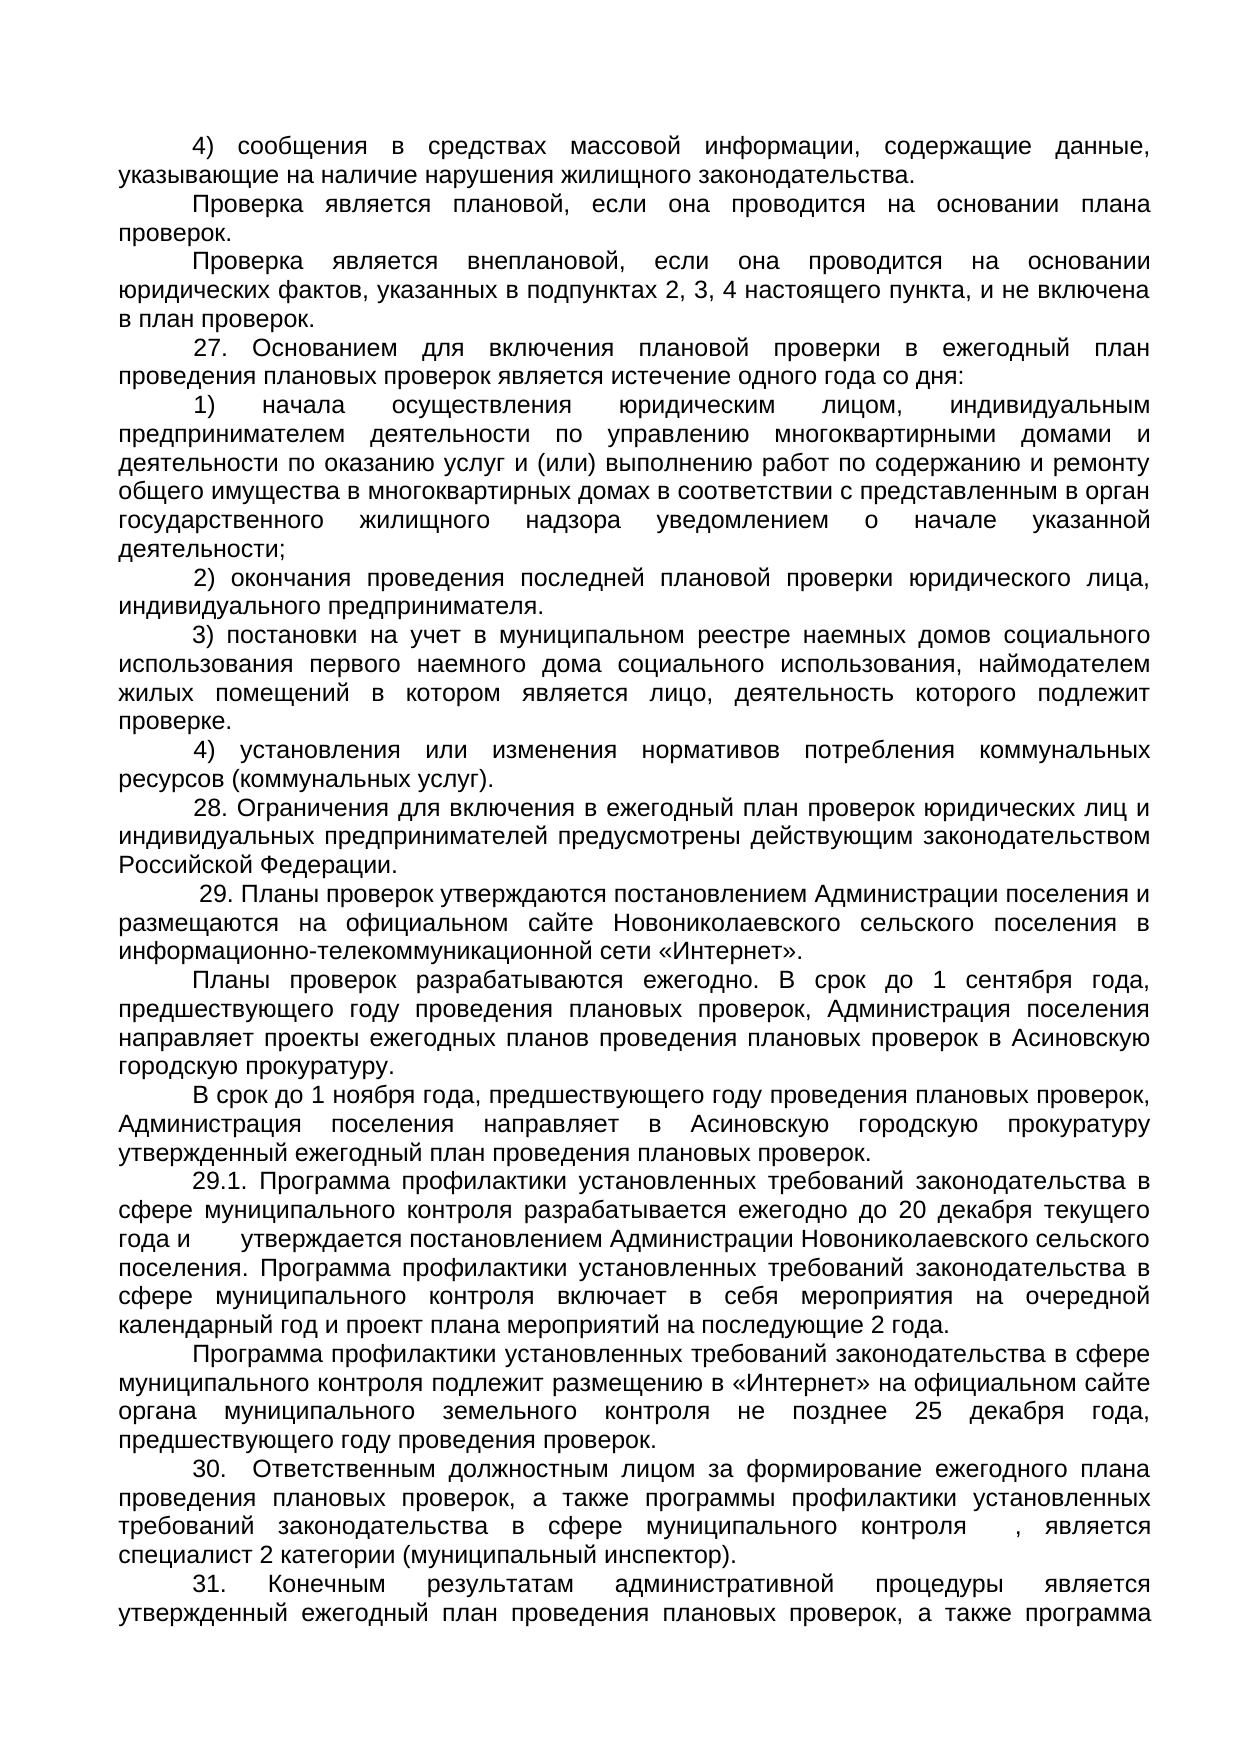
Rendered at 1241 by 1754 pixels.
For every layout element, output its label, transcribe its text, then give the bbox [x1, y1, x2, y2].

text Программа профилактики установленных требований законодательства в сфере муниципального контроля подлежит размещению в «Интернет» на официальном сайте органа муниципального земельного контроля не позднее 25 декабря года, предшествующего году проведения проверок. [118, 1339, 1152, 1454]
text 28. Ограничения для включения в ежегодный план проверок юридических лиц и индивидуальных предпринимателей предусмотрены действующим законодательством Российской Федерации. [118, 793, 1152, 879]
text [118, 1569, 1152, 1626]
text В срок до 1 ноября года, предшествующего году проведения плановых проверок, Администрация поселения направляет в Асиновскую городскую прокуратуру утвержденный ежегодный план проведения плановых проверок. [118, 1080, 1152, 1166]
text 4) установления или изменения нормативов потребления коммунальных ресурсов (коммунальных услуг). [118, 735, 1152, 793]
text 29. Планы проверок утверждаются постановлением Администрации поселения и размещаются на официальном сайте Новониколаевского сельского поселения в информационно-телекоммуникационной сети «Интернет». [118, 879, 1152, 965]
text 4) сообщения в средствах массовой информации, содержащие данные, указывающие на наличие нарушения жилищного законодательства. [118, 131, 1152, 189]
text Проверка является плановой, если она проводится на основании плана проверок. [118, 189, 1152, 246]
text 30. Ответственным должностным лицом за формирование ежегодного плана проведения плановых проверок, а также программы профилактики установленных требований законодательства в сфере муниципального контроля , является специалист 2 категории (муниципальный инспектор). [118, 1454, 1152, 1569]
text 2) окончания проведения последней плановой проверки юридического лица, индивидуального предпринимателя. [118, 563, 1152, 620]
text 3) постановки на учет в муниципальном реестре наемных домов социального использования первого наемного дома социального использования, наймодателем жилых помещений в котором является лицо, деятельность которого подлежит проверке. [118, 620, 1152, 735]
text Проверка является внеплановой, если она проводится на основании юридических фактов, указанных в подпунктах 2, 3, 4 настоящего пункта, и не включена в план проверок. [118, 246, 1152, 333]
text 29.1. Программа профилактики установленных требований законодательства в сфере муниципального контроля разрабатывается ежегодно до 20 декабря текущего года и утверждается постановлением Администрации Новониколаевского сельского поселения. Программа профилактики установленных требований законодательства в сфере муниципального контроля включает в себя мероприятия на очередной календарный год и проект плана мероприятий на последующие 2 года. [118, 1166, 1152, 1339]
text 27. Основанием для включения плановой проверки в ежегодный план проведения плановых проверок является истечение одного года со дня: [118, 333, 1152, 390]
text Планы проверок разрабатываются ежегодно. В срок до 1 сентября года, предшествующего году проведения плановых проверок, Администрация поселения направляет проекты ежегодных планов проведения плановых проверок в Асиновскую городскую прокуратуру. [118, 965, 1152, 1080]
text 1) начала осуществления юридическим лицом, индивидуальным предпринимателем деятельности по управлению многоквартирными домами и деятельности по оказанию услуг и (или) выполнению работ по содержанию и ремонту общего имущества в многоквартирных домах в соответствии с представленным в орган государственного жилищного надзора уведомлением о начале указанной деятельности; [118, 390, 1152, 563]
